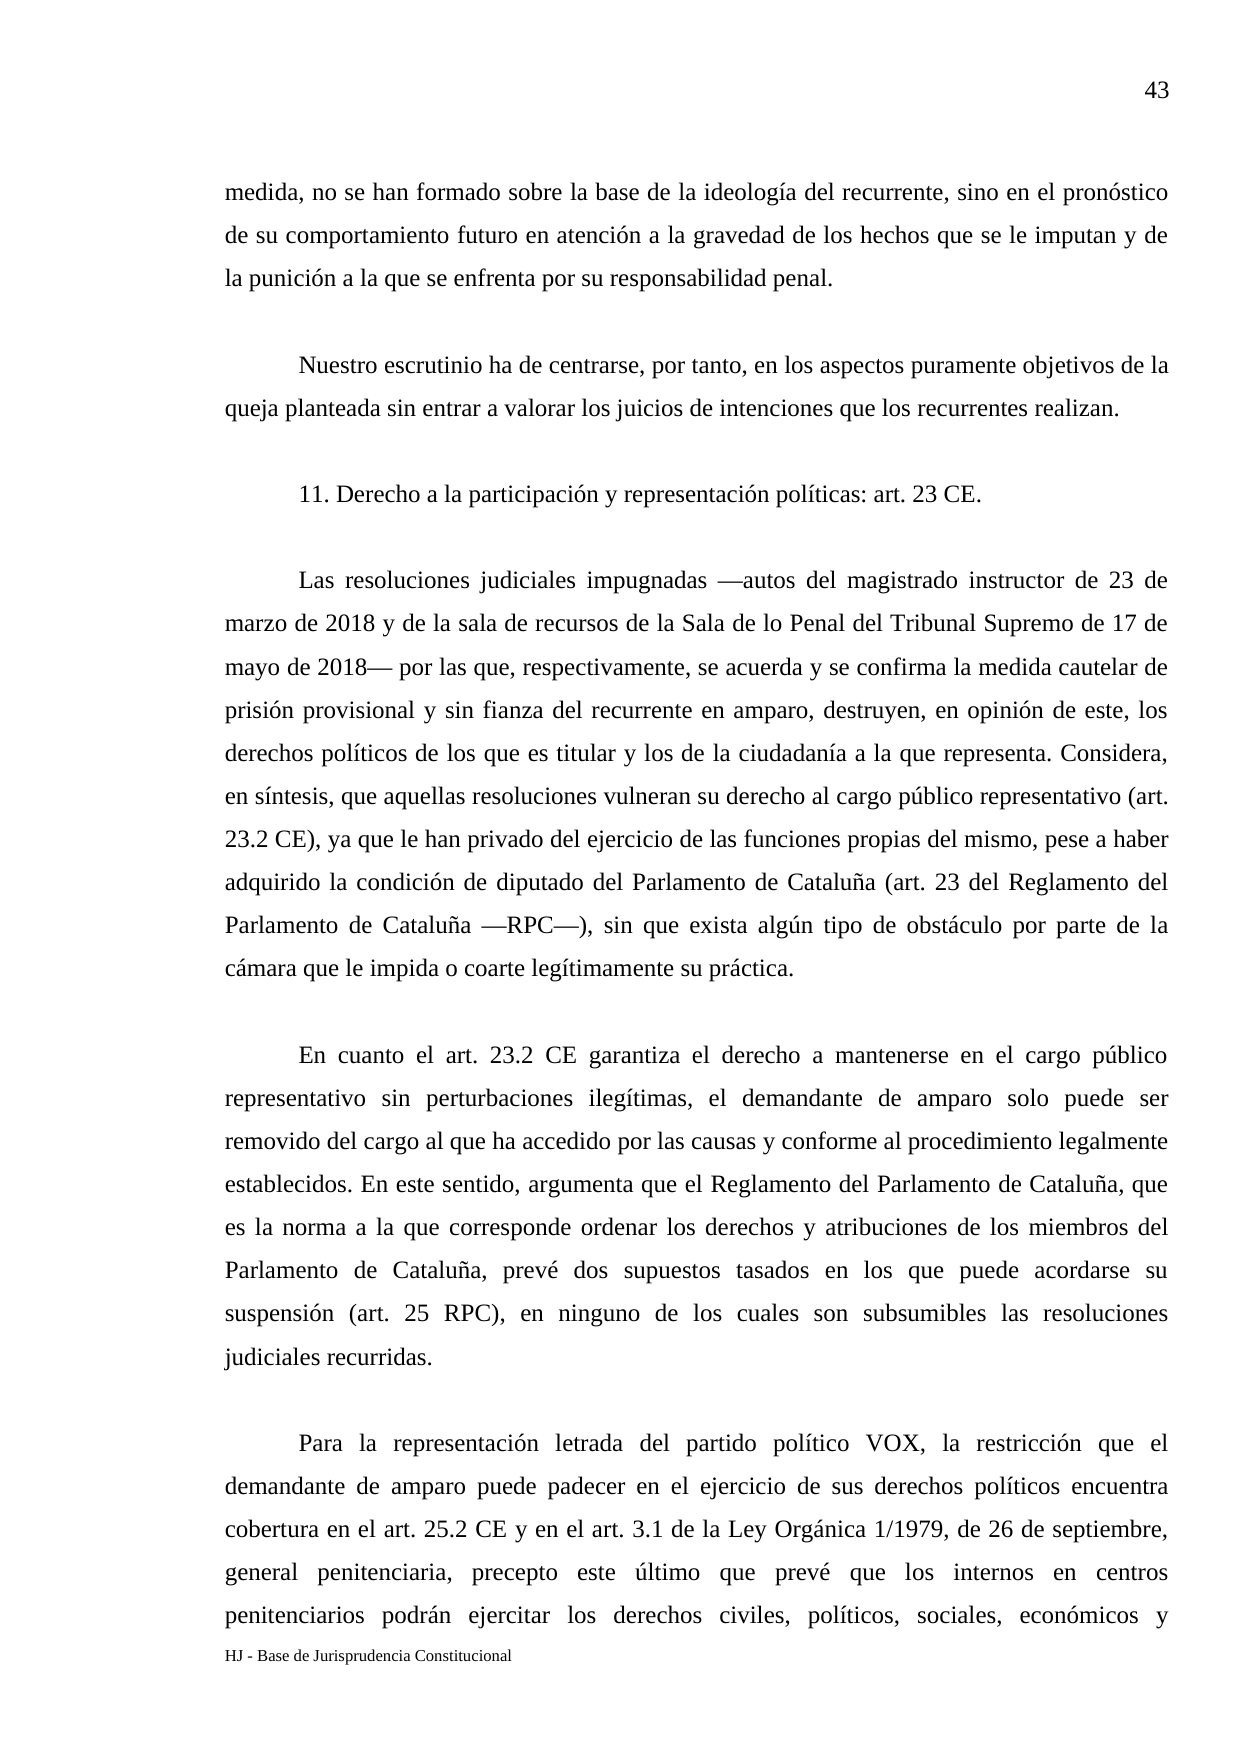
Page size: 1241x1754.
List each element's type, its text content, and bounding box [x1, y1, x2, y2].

text Las resoluciones judiciales impugnadas —autos del magistrado instructor de 23 de marzo de 2018 y de la sala de recursos de la Sala de lo Penal del Tribunal Supremo de 17 de mayo de 2018— por las que, respectivamente, se acuerda y se confirma la medida cautelar de prisión provisional y sin fianza del recurrente en amparo, destruyen, en opinión de este, los derechos políticos de los que es titular y los de la ciudadanía a la que representa. Considera, en síntesis, que aquellas resoluciones vulneran su derecho al cargo público representativo (art. 23.2 CE), ya que le han privado del ejercicio de las funciones propias del mismo, pese a haber adquirido la condición de diputado del Parlamento de Cataluña (art. 23 del Reglamento del Parlamento de Cataluña —RPC—), sin que exista algún tipo de obstáculo por parte de la cámara que le impida o coarte legítimamente su práctica. [224, 565, 1169, 982]
text 11. Derecho a la participación y representación políticas: art. 23 CE. [224, 479, 1169, 508]
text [224, 177, 1169, 292]
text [224, 1428, 1169, 1629]
text En cuanto el art. 23.2 CE garantiza el derecho a mantenerse en el cargo público representativo sin perturbaciones ilegítimas, el demandante de amparo solo puede ser removido del cargo al que ha accedido por las causas y conforme al procedimiento legalmente establecidos. En este sentido, argumenta que el Reglamento del Parlamento de Cataluña, que es la norma a la que corresponde ordenar los derechos y atribuciones de los miembros del Parlamento de Cataluña, prevé dos supuestos tasados en los que puede acordarse su suspensión (art. 25 RPC), en ninguno de los cuales son subsumibles las resoluciones judiciales recurridas. [224, 1040, 1169, 1370]
text Nuestro escrutinio ha de centrarse, por tanto, en los aspectos puramente objetivos de la queja planteada sin entrar a valorar los juicios de intenciones que los recurrentes realizan. [224, 350, 1169, 422]
